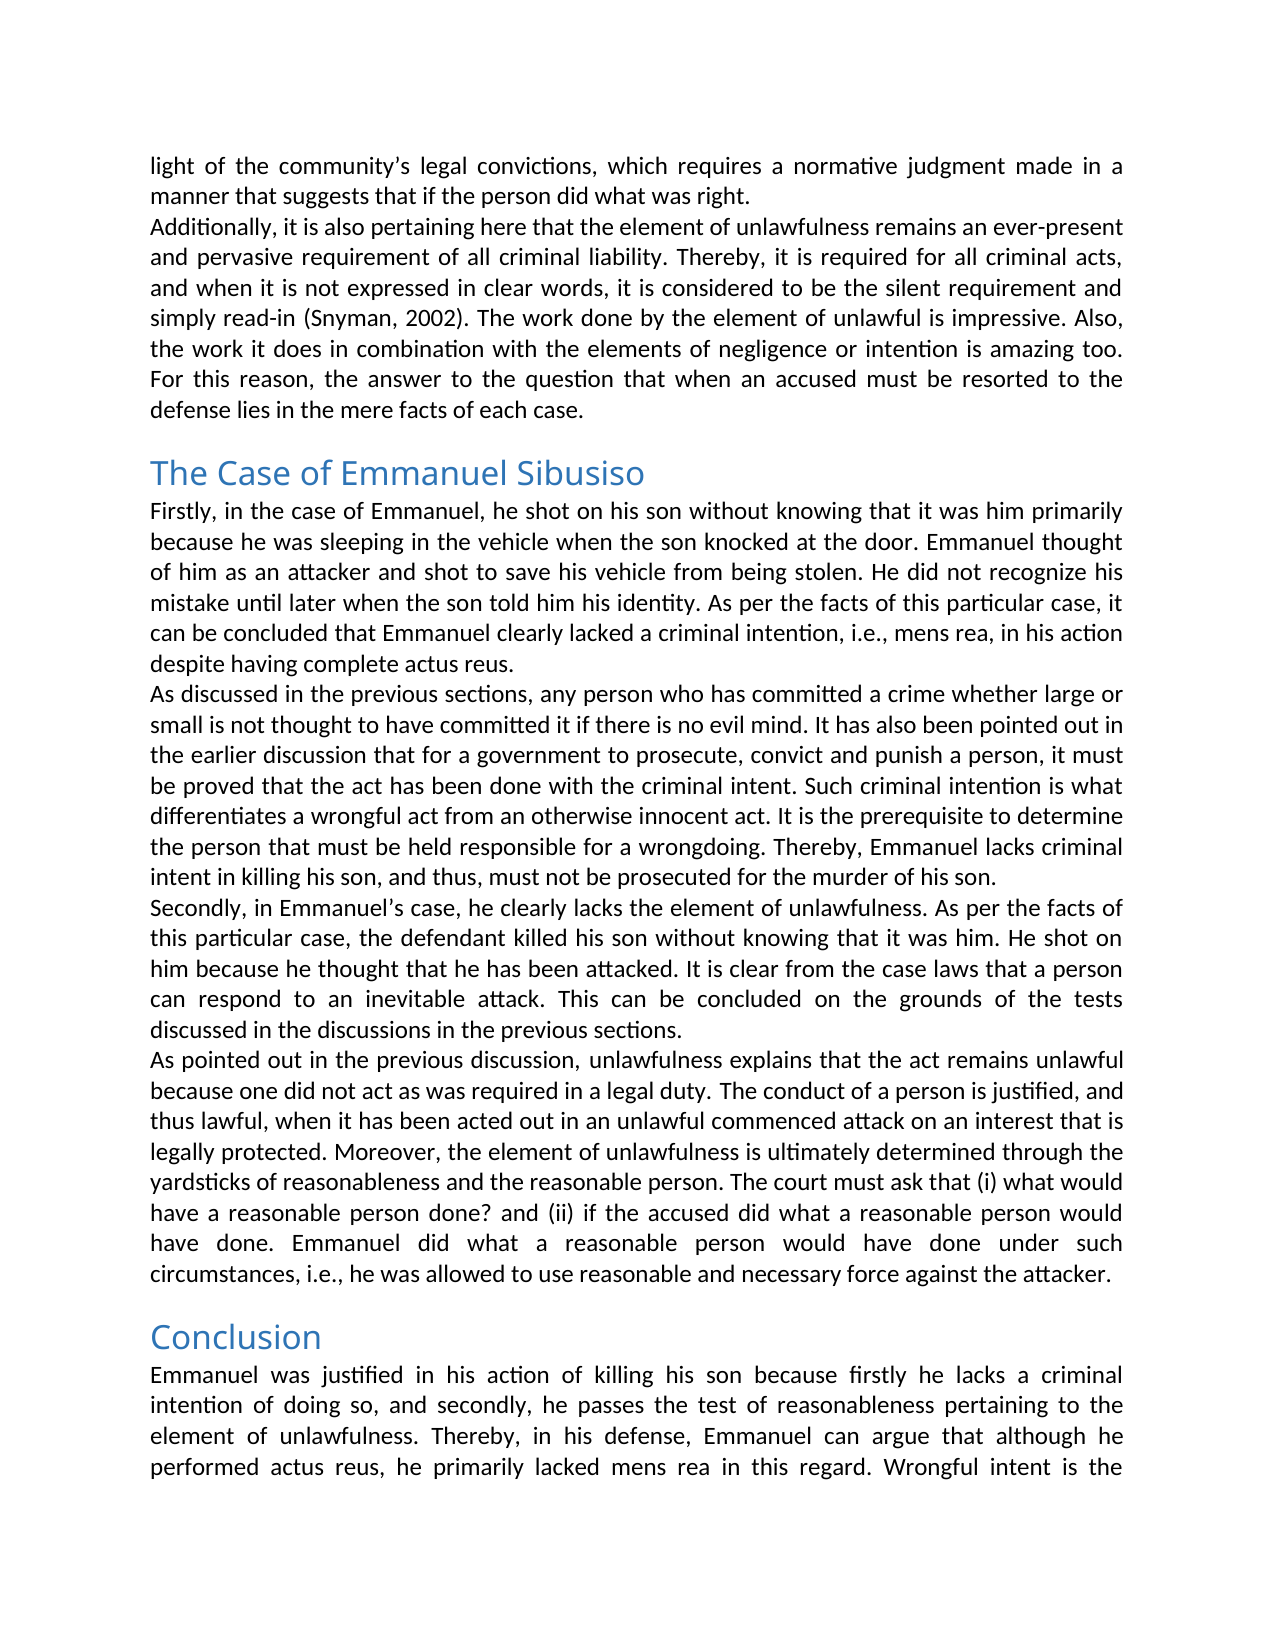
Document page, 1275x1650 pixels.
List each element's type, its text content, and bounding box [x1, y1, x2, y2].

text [150, 1359, 1125, 1481]
text Secondly, in Emmanuel’s case, he clearly lacks the element of unlawfulness. As per the facts of this particular case, the defendant killed his son without knowing that it was him. He shot on him because he thought that he has been attacked. It is clear from the case laws that a person can respond to an inevitable attack. This can be concluded on the grounds of the tests discussed in the discussions in the previous sections. [150, 892, 1125, 1044]
text As discussed in the previous sections, any person who has committed a crime whether large or small is not thought to have committed it if there is no evil mind. It has also been pointed out in the earlier discussion that for a government to prosecute, convict and punish a person, it must be proved that the act has been done with the criminal intent. Such criminal intention is what differentiates a wrongful act from an otherwise innocent act. It is the prerequisite to determine the person that must be held responsible for a wrongdoing. Thereby, Emmanuel lacks criminal intent in killing his son, and thus, must not be prosecuted for the murder of his son. [150, 678, 1125, 892]
text As pointed out in the previous discussion, unlawfulness explains that the act remains unlawful because one did not act as was required in a legal duty. The conduct of a person is justified, and thus lawful, when it has been acted out in an unlawful commenced attack on an interest that is legally protected. Moreover, the element of unlawfulness is ultimately determined through the yardsticks of reasonableness and the reasonable person. The court must ask that (i) what would have a reasonable person done? and (ii) if the accused did what a reasonable person would have done. Emmanuel did what a reasonable person would have done under such circumstances, i.e., he was allowed to use reasonable and necessary force against the attacker. [150, 1044, 1125, 1289]
subtitle Conclusion [150, 1314, 1125, 1359]
text Firstly, in the case of Emmanuel, he shot on his son without knowing that it was him primarily because he was sleeping in the vehicle when the son knocked at the door. Emmanuel thought of him as an attacker and shot to save his vehicle from being stolen. He did not recognize his mistake until later when the son told him his identity. As per the facts of this particular case, it can be concluded that Emmanuel clearly lacked a criminal intention, i.e., mens rea, in his action despite having complete actus reus. [150, 495, 1125, 678]
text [150, 150, 1125, 211]
text Additionally, it is also pertaining here that the element of unlawfulness remains an ever-present and pervasive requirement of all criminal liability. Thereby, it is required for all criminal acts, and when it is not expressed in clear words, it is considered to be the silent requirement and simply read-in (Snyman, 2002). The work done by the element of unlawful is impressive. Also, the work it does in combination with the elements of negligence or intention is amazing too. For this reason, the answer to the question that when an accused must be resorted to the defense lies in the mere facts of each case. [150, 211, 1125, 425]
subtitle The Case of Emmanuel Sibusiso [150, 450, 1125, 495]
